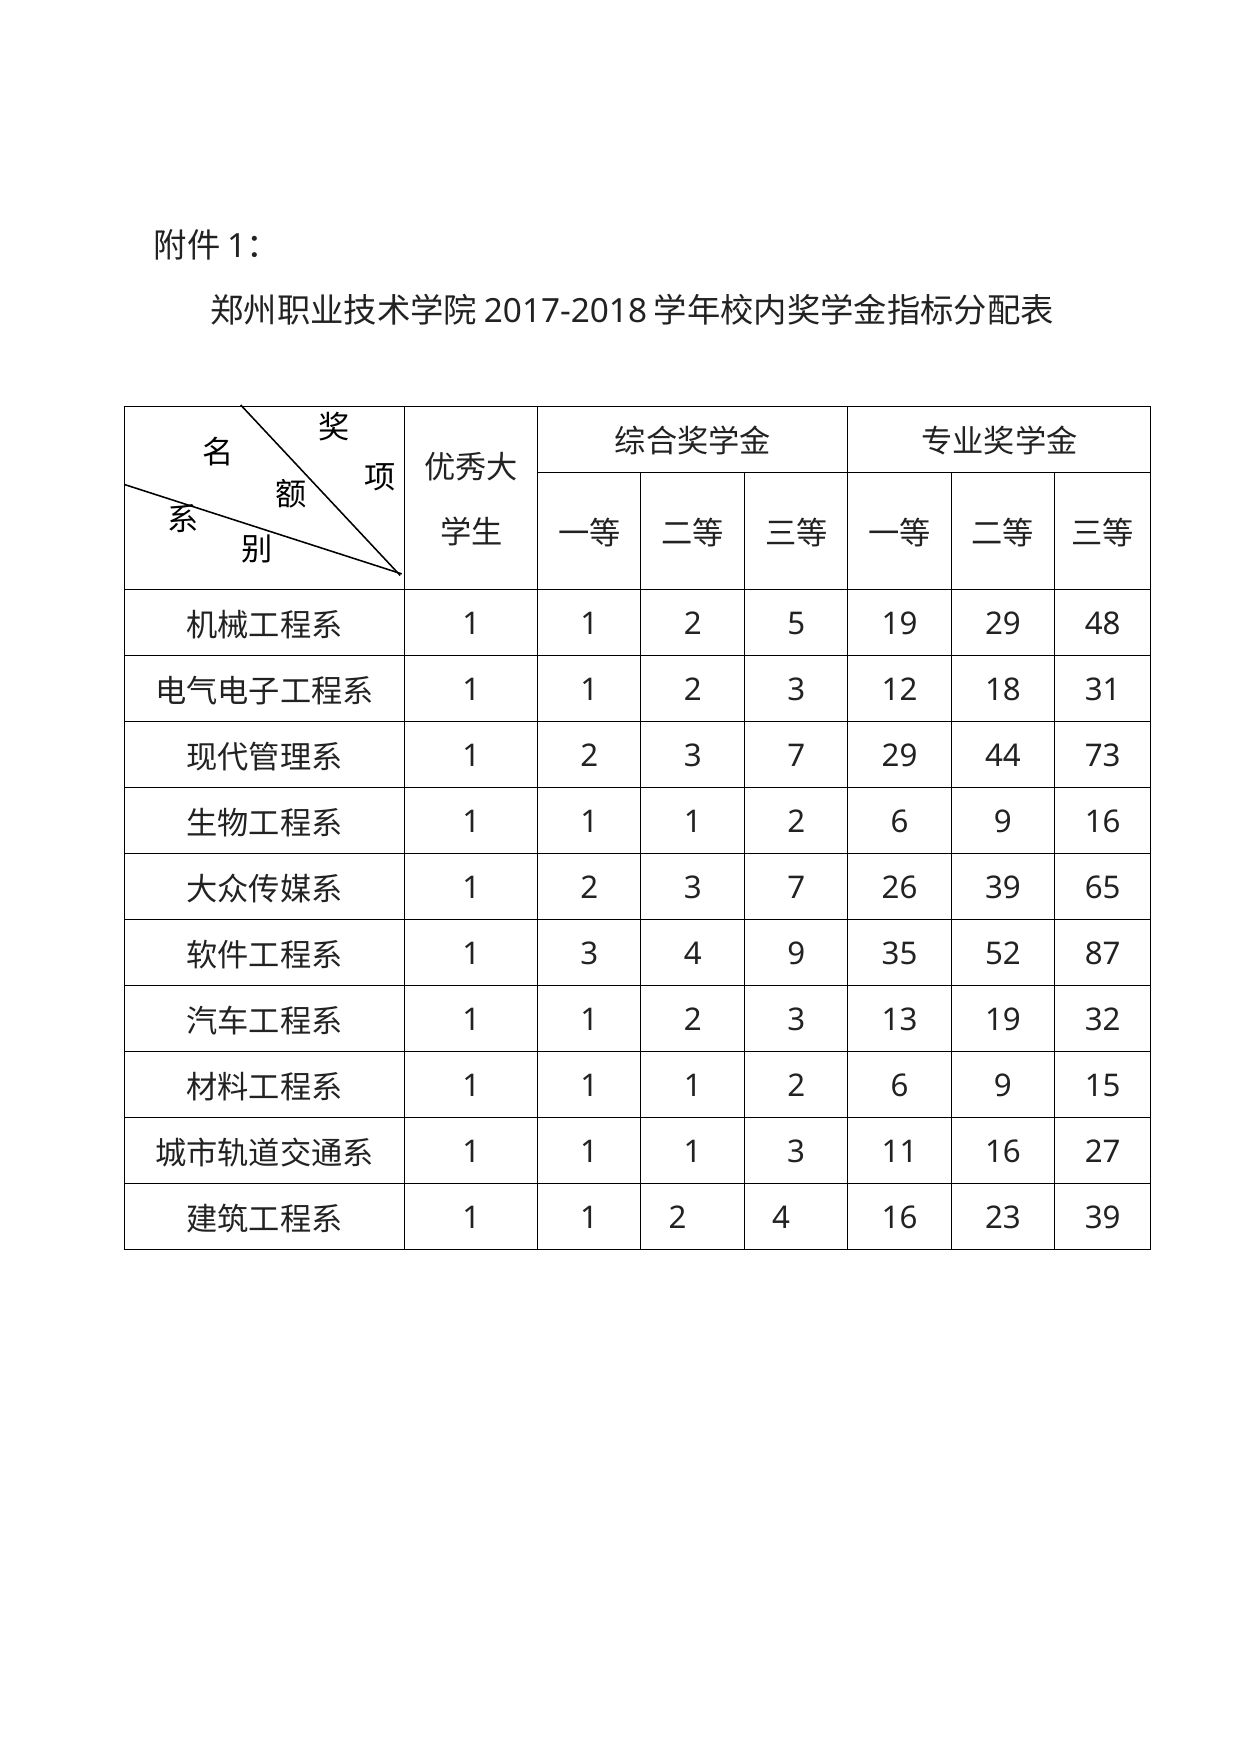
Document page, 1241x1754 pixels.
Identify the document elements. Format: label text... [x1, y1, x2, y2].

table_cell 城市轨道交通系 [125, 1118, 404, 1183]
table_cell 1 [641, 788, 744, 853]
table_cell 2 [641, 590, 744, 655]
table_cell 3 [745, 986, 847, 1051]
table_cell 87 [1055, 920, 1150, 985]
table_header 优秀大学生 [405, 407, 537, 589]
table_cell 2 [641, 986, 744, 1051]
table_cell 2 [745, 1052, 847, 1117]
table_cell 12 [848, 656, 951, 721]
table_cell 1 [538, 986, 640, 1051]
table_cell 16 [848, 1184, 951, 1249]
table_cell 二等 [952, 473, 1054, 589]
table_cell 1 [405, 788, 537, 853]
table_cell 1 [538, 1118, 640, 1183]
table_cell 建筑工程系 [125, 1184, 404, 1249]
table_cell 1 [538, 1052, 640, 1117]
table_cell 3 [538, 920, 640, 985]
table_cell 65 [1055, 854, 1150, 919]
table_cell 现代管理系 [125, 722, 404, 787]
table_cell 4 [641, 920, 744, 985]
table_cell 9 [952, 788, 1054, 853]
table_cell 3 [641, 722, 744, 787]
table_cell 1 [405, 722, 537, 787]
table_cell 31 [1055, 656, 1150, 721]
table_cell 1 [538, 788, 640, 853]
table_cell 23 [952, 1184, 1054, 1249]
table_cell 11 [848, 1118, 951, 1183]
table_cell 二等 [641, 473, 744, 589]
table_cell 1 [405, 656, 537, 721]
table_cell 4 [745, 1184, 847, 1249]
table_cell 三等 [745, 473, 847, 589]
table_cell 1 [405, 1052, 537, 1117]
table_cell 电气电子工程系 [125, 656, 404, 721]
table_cell 16 [1055, 788, 1150, 853]
table_cell 16 [952, 1118, 1054, 1183]
table_cell 29 [848, 722, 951, 787]
table_cell 1 [405, 986, 537, 1051]
table_cell 52 [952, 920, 1054, 985]
table_cell 1 [405, 590, 537, 655]
table_cell 1 [538, 1184, 640, 1249]
table_cell 2 [641, 1184, 744, 1249]
table_cell 6 [848, 1052, 951, 1117]
table_cell 机械工程系 [125, 590, 404, 655]
table_cell 3 [745, 1118, 847, 1183]
table_cell 1 [405, 1184, 537, 1249]
table_cell 3 [745, 656, 847, 721]
table_cell 材料工程系 [125, 1052, 404, 1117]
table_cell 三等 [1055, 473, 1150, 589]
table_cell 48 [1055, 590, 1150, 655]
table_cell 13 [848, 986, 951, 1051]
table_cell 27 [1055, 1118, 1150, 1183]
table_cell 2 [745, 788, 847, 853]
table_cell 7 [745, 854, 847, 919]
table_cell 15 [1055, 1052, 1150, 1117]
table_cell 2 [538, 854, 640, 919]
table_cell 73 [1055, 722, 1150, 787]
table_cell 2 [538, 722, 640, 787]
table_cell 1 [405, 854, 537, 919]
table_cell 39 [1055, 1184, 1150, 1249]
table_cell 软件工程系 [125, 920, 404, 985]
table_header [125, 407, 404, 589]
table_cell 1 [405, 1118, 537, 1183]
table_header 专业奖学金 [848, 407, 1150, 472]
table_cell 一等 [848, 473, 951, 589]
table_cell 9 [745, 920, 847, 985]
text 郑州职业技术学院2017-2018学年校内奖学金指标分配表 [153, 276, 1110, 341]
table_cell 2 [641, 656, 744, 721]
table_cell 3 [641, 854, 744, 919]
table_cell 6 [848, 788, 951, 853]
table_cell 32 [1055, 986, 1150, 1051]
table_cell 一等 [538, 473, 640, 589]
text 附件1： [153, 211, 1110, 276]
table_cell 26 [848, 854, 951, 919]
table_cell 汽车工程系 [125, 986, 404, 1051]
table_cell 1 [405, 920, 537, 985]
table_cell 9 [952, 1052, 1054, 1117]
table_cell 44 [952, 722, 1054, 787]
table_cell 大众传媒系 [125, 854, 404, 919]
table_cell 1 [538, 656, 640, 721]
table_cell 5 [745, 590, 847, 655]
table_cell 39 [952, 854, 1054, 919]
table_cell 35 [848, 920, 951, 985]
table_cell 18 [952, 656, 1054, 721]
table_cell 1 [641, 1052, 744, 1117]
table_cell 19 [848, 590, 951, 655]
table_cell 29 [952, 590, 1054, 655]
table_cell 19 [952, 986, 1054, 1051]
table_cell 7 [745, 722, 847, 787]
table_cell 1 [538, 590, 640, 655]
table_header 综合奖学金 [538, 407, 847, 472]
table_cell 1 [641, 1118, 744, 1183]
table_cell 生物工程系 [125, 788, 404, 853]
